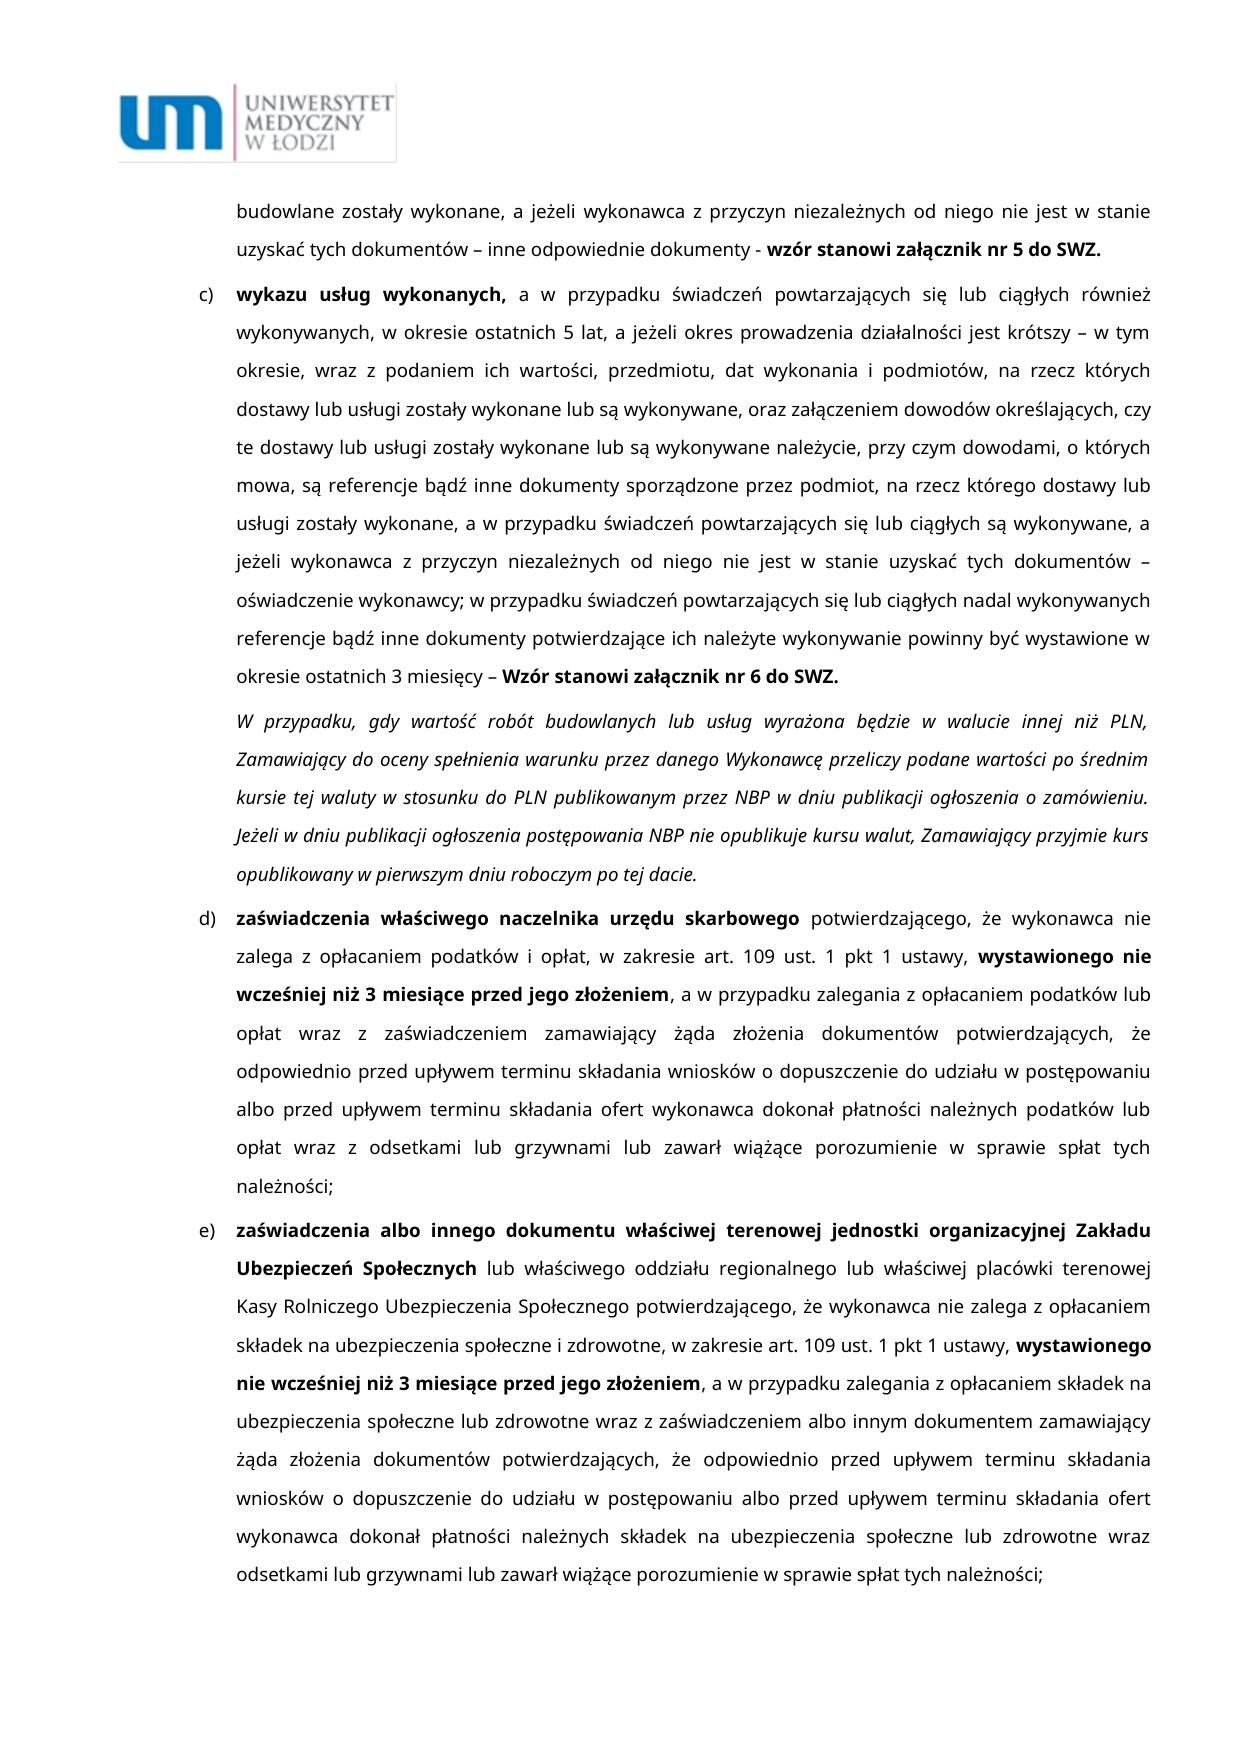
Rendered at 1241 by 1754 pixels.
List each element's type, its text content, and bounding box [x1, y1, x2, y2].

picture [118, 83, 398, 164]
list zaświadczenia albo innego dokumentu właściwej terenowej jednostki organizacyjnej Zakładu Ubezpieczeń Społecznych lub właściwego oddziału regionalnego lub właściwej placówki terenowej Kasy Rolniczego Ubezpieczenia Społecznego potwierdzającego, że wykonawca nie zalega z opłacaniem składek na ubezpieczenia społeczne i zdrowotne, w zakresie art. 109 ust. 1 pkt 1 ustawy, wystawionego nie wcześniej niż 3 miesiące przed jego złożeniem, a w przypadku zalegania z opłacaniem składek na ubezpieczenia społeczne lub zdrowotne wraz z zaświadczeniem albo innym dokumentem zamawiający żąda złożenia dokumentów potwierdzających, że odpowiednio przed upływem terminu składania wniosków o dopuszczenie do udziału w postępowaniu albo przed upływem terminu składania ofert wykonawca dokonał płatności należnych składek na ubezpieczenia społeczne lub zdrowotne wraz odsetkami lub grzywnami lub zawarł wiążące porozumienie w sprawie spłat tych należności; [199, 1217, 1152, 1587]
list wykazu usług wykonanych, a w przypadku świadczeń powtarzających się lub ciągłych również wykonywanych, w okresie ostatnich 5 lat, a jeżeli okres prowadzenia działalności jest krótszy – w tym okresie, wraz z podaniem ich wartości, przedmiotu, dat wykonania i podmiotów, na rzecz których dostawy lub usługi zostały wykonane lub są wykonywane, oraz załączeniem dowodów określających, czy te dostawy lub usługi zostały wykonane lub są wykonywane należycie, przy czym dowodami, o których mowa, są referencje bądź inne dokumenty sporządzone przez podmiot, na rzecz którego dostawy lub usługi zostały wykonane, a w przypadku świadczeń powtarzających się lub ciągłych są wykonywane, a jeżeli wykonawca z przyczyn niezależnych od niego nie jest w stanie uzyskać tych dokumentów – oświadczenie wykonawcy; w przypadku świadczeń powtarzających się lub ciągłych nadal wykonywanych referencje bądź inne dokumenty potwierdzające ich należyte wykonywanie powinny być wystawione w okresie ostatnich 3 miesięcy – Wzór stanowi załącznik nr 6 do SWZ. [199, 281, 1152, 689]
text W przypadku, gdy wartość robót budowlanych lub usług wyrażona będzie w walucie innej niż PLN, Zamawiający do oceny spełnienia warunku przez danego Wykonawcę przeliczy podane wartości po średnim kursie tej waluty w stosunku do PLN publikowanym przez NBP w dniu publikacji ogłoszenia o zamówieniu. Jeżeli w dniu publikacji ogłoszenia postępowania NBP nie opublikuje kursu walut, Zamawiający przyjmie kurs opublikowany w pierwszym dniu roboczym po tej dacie. [236, 708, 1152, 886]
list zaświadczenia właściwego naczelnika urzędu skarbowego potwierdzającego, że wykonawca nie zalega z opłacaniem podatków i opłat, w zakresie art. 109 ust. 1 pkt 1 ustawy, wystawionego nie wcześniej niż 3 miesiące przed jego złożeniem, a w przypadku zalegania z opłacaniem podatków lub opłat wraz z zaświadczeniem zamawiający żąda złożenia dokumentów potwierdzających, że odpowiednio przed upływem terminu składania wniosków o dopuszczenie do udziału w postępowaniu albo przed upływem terminu składania ofert wykonawca dokonał płatności należnych podatków lub opłat wraz z odsetkami lub grzywnami lub zawarł wiążące porozumienie w sprawie spłat tych należności; [199, 905, 1152, 1198]
